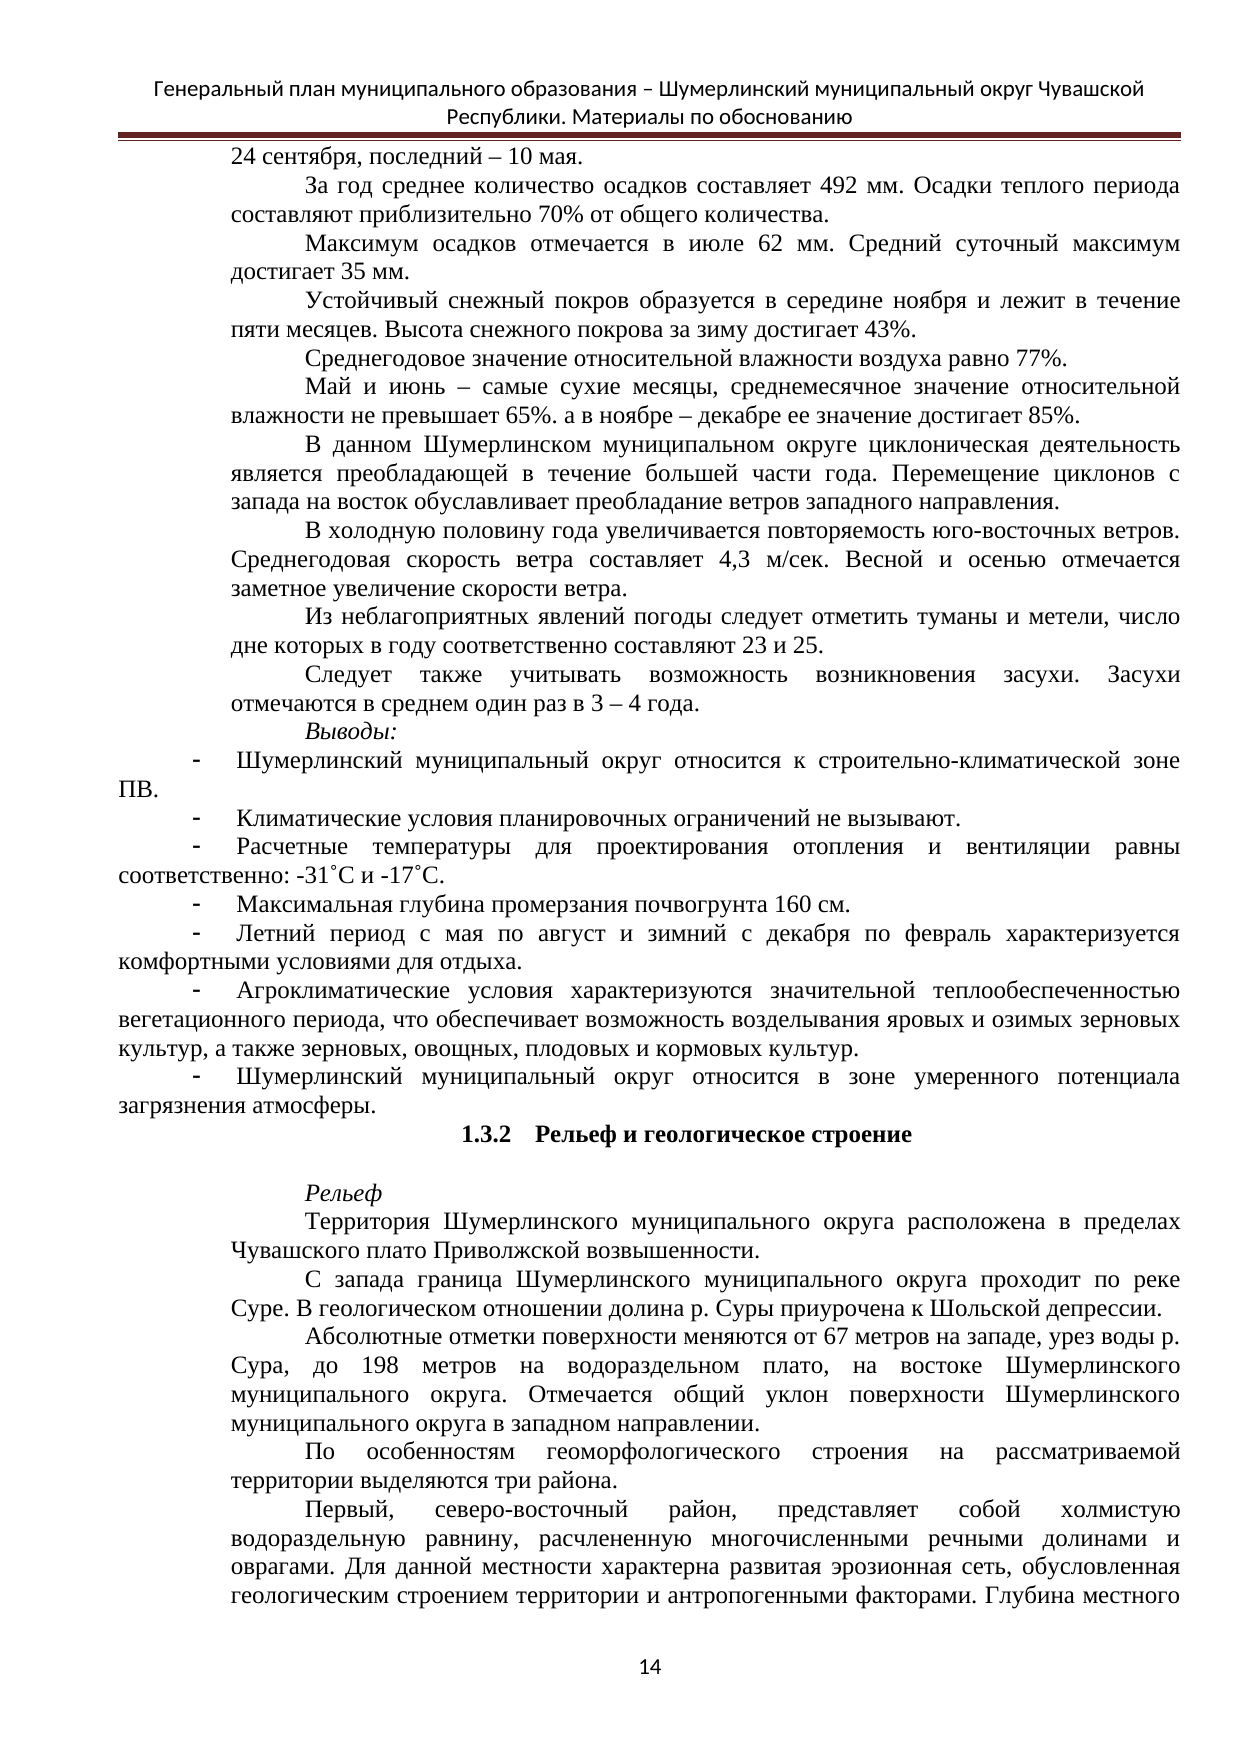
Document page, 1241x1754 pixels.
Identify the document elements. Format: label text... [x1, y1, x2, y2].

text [231, 141, 1181, 170]
list Расчетные температуры для проектирования отопления и вентиляции равны соответственно: -31˚С и -17˚С. [118, 831, 1181, 889]
list Летний период с мая по август и зимний с декабря по февраль характеризуется комфортными условиями для отдыха. [118, 918, 1181, 975]
list Шумерлинский муниципальный округ относится в зоне умеренного потенциала загрязнения атмосферы. [118, 1061, 1181, 1119]
list Агроклиматические условия характеризуются значительной теплообеспеченностью вегетационного периода, что обеспечивает возможность возделывания яровых и озимых зерновых культур, а также зерновых, овощных, плодовых и кормовых культур. [118, 975, 1181, 1061]
list Максимальная глубина промерзания почвогрунта . [118, 889, 1181, 918]
text В холодную половину года увеличивается повторяемость юго-восточных ветров. Среднегодовая скорость ветра составляет 4,3 м/сек. Весной и осенью отмечается заметное увеличение скорости ветра. [231, 515, 1181, 601]
text Из неблагоприятных явлений погоды следует отметить туманы и метели, число дне которых в году соответственно составляют 23 и 25. [231, 601, 1181, 659]
text Май и июнь – самые сухие месяцы, среднемесячное значение относительной влажности не превышает 65%. а в ноябре – декабре ее значение достигает 85%. [231, 371, 1181, 429]
text Рельеф [231, 1178, 1181, 1206]
text В данном Шумерлинском муниципальном округе циклоническая деятельность является преобладающей в течение большей части года. Перемещение циклонов с запада на восток обуславливает преобладание ветров западного направления. [231, 429, 1181, 515]
list Климатические условия планировочных ограничений не вызывают. [118, 803, 1181, 831]
text Абсолютные отметки поверхности меняются от на западе, урез воды р. Сура, до на водораздельном плато, на востоке Шумерлинского муниципального округа. Отмечается общий уклон поверхности Шумерлинского муниципального округа в западном направлении. [231, 1321, 1181, 1436]
text Максимум осадков отмечается в июле . Средний суточный максимум достигает . [231, 228, 1181, 285]
list Шумерлинский муниципальный округ относится к строительно-климатической зоне ПВ. [118, 745, 1181, 803]
text По особенностям геоморфологического строения на рассматриваемой территории выделяются три района. [231, 1436, 1181, 1494]
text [231, 1494, 1181, 1609]
text Следует также учитывать возможность возникновения засухи. Засухи отмечаются в среднем один раз – 4 года. [231, 659, 1181, 716]
text Территория Шумерлинского муниципального округа расположена в пределах Чувашского плато Приволжской возвышенности. [231, 1206, 1181, 1264]
text За год среднее количество осадков составляет . Осадки теплого периода составляют приблизительно 70% от общего количества. [231, 170, 1181, 228]
list Рельеф и геологическое строение [118, 1119, 1181, 1148]
text Выводы: [231, 716, 1181, 745]
text Устойчивый снежный покров образуется в середине ноября и лежит в течение пяти месяцев. Высота снежного покрова за зиму достигает 43%. [231, 285, 1181, 343]
text Среднегодовое значение относительной влажности воздуха равно 77%. [231, 343, 1181, 371]
text С запада граница Шумерлинского муниципального округа проходит по реке Суре. В геологическом отношении долина р. Суры приурочена к Шольской депрессии. [231, 1264, 1181, 1321]
